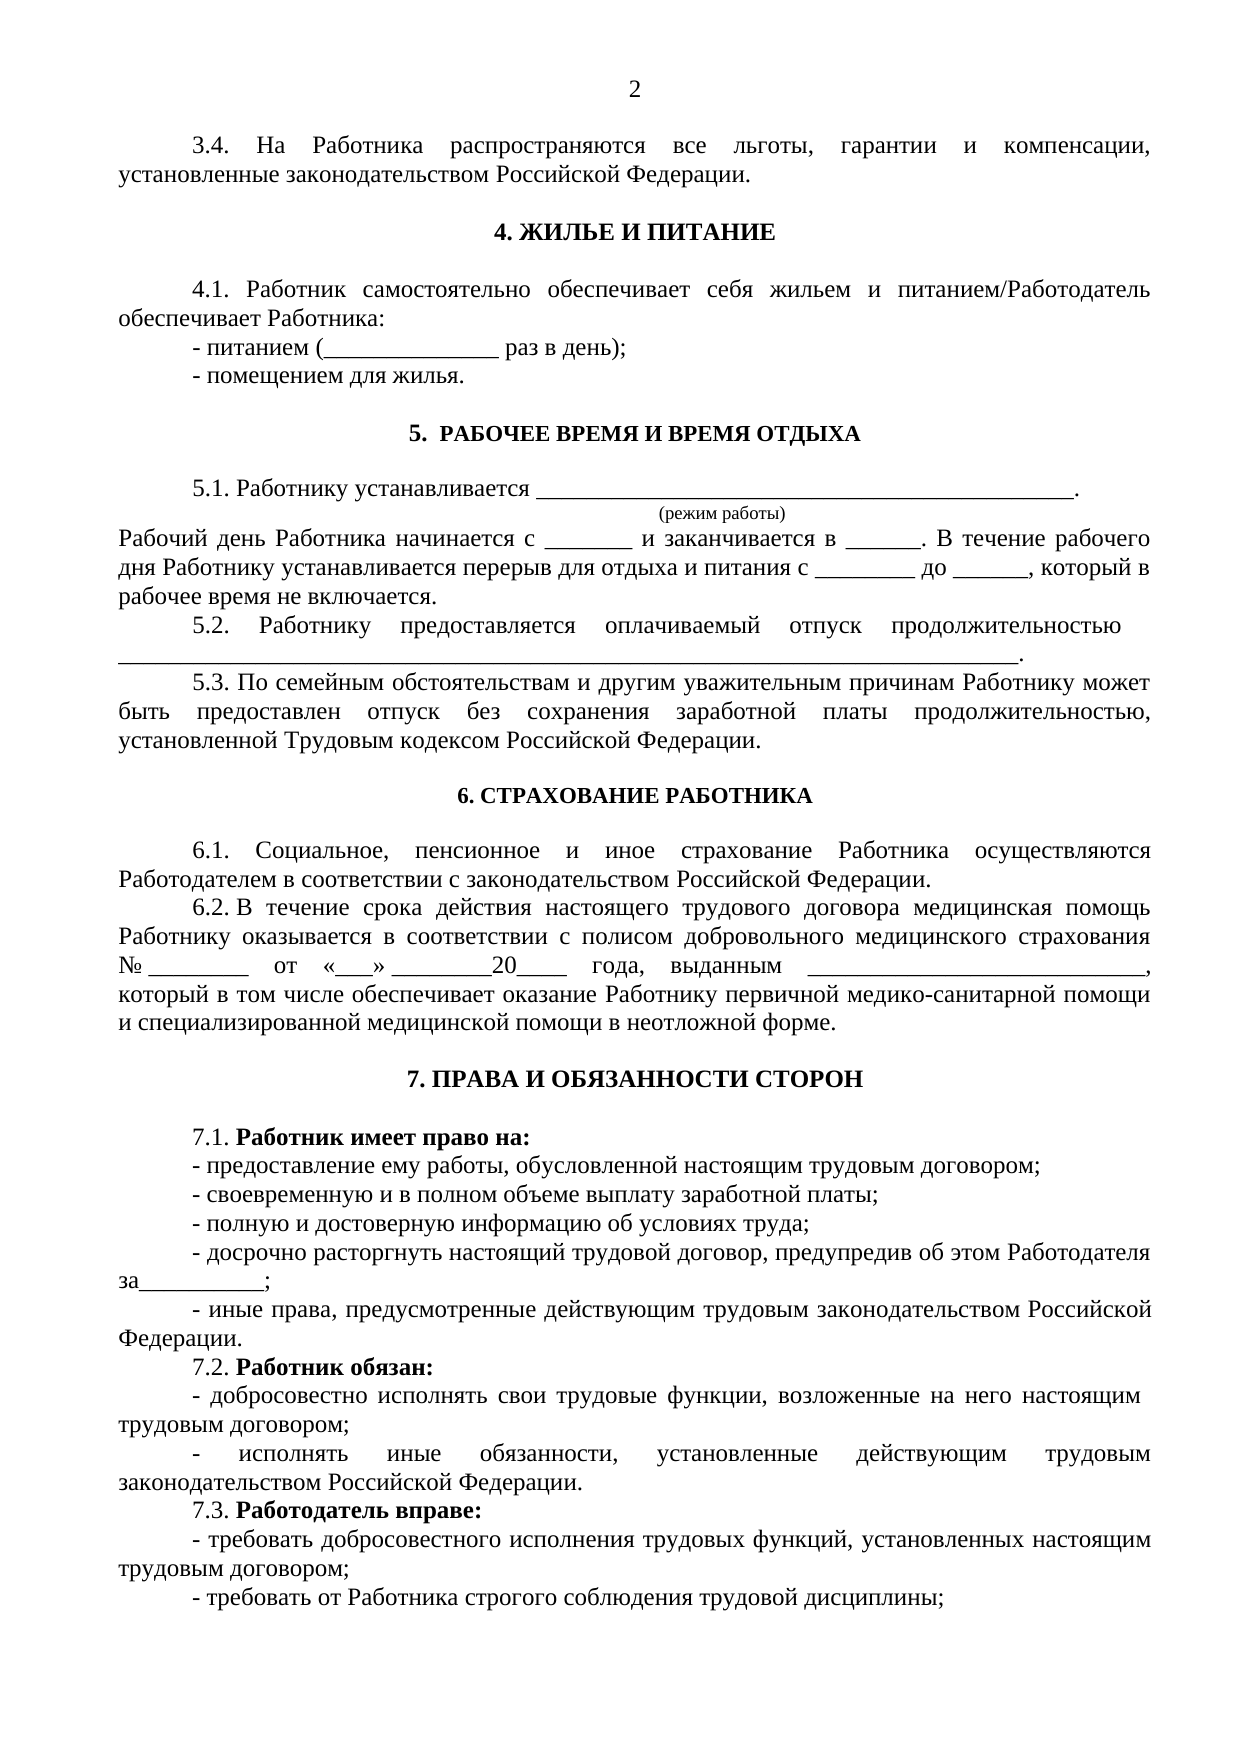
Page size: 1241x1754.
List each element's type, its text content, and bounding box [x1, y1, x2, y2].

text - добросовестно исполнять свои трудовые функции, возложенные на него настоящим трудовым договором; [118, 1380, 1152, 1438]
text 7. ПРАВА И ОБЯЗАННОСТИ СТОРОН [118, 1064, 1152, 1093]
text 5.3. По семейным обстоятельствам и другим уважительным причинам Работнику может быть предоставлен отпуск без сохранения заработной платы продолжительностью, установленной Трудовым кодексом Российской Федерации. [118, 667, 1152, 753]
text 7.3. Работодатель вправе: [118, 1495, 1152, 1524]
text 5.2. Работнику предоставляется оплачиваемый отпуск продолжительностью ________________________________________________________________________. [118, 610, 1152, 667]
text 7.1. Работник имеет право на: [118, 1122, 1152, 1150]
text 5. РАБОЧЕЕ ВРЕМЯ И ВРЕМЯ ОТДЫХА [118, 418, 1152, 447]
text - иные права, предусмотренные действующим трудовым законодательством Российской Федерации. [118, 1294, 1152, 1352]
text Рабочий день Работника начинается с _______ и заканчивается в ______. В течение рабочего дня Работнику устанавливается перерыв для отдыха и питания с ________ до ______, который в рабочее время не включается. [118, 523, 1152, 610]
text - предоставление ему работы, обусловленной настоящим трудовым договором; [118, 1150, 1152, 1179]
text - своевременную и в полном объеме выплату заработной платы; [118, 1179, 1152, 1208]
text (режим работы) [118, 502, 1152, 523]
text - помещением для жилья. [118, 361, 1152, 389]
text 3.4. На Работника распространяются все льготы, гарантии и компенсации, установленные законодательством Российской Федерации. [118, 131, 1152, 188]
text - питанием (______________ раз в день); [118, 332, 1152, 361]
text 4.1. Работник самостоятельно обеспечивает себя жильем и питанием/Работодатель обеспечивает Работника: [118, 274, 1152, 332]
text 6.1. Социальное, пенсионное и иное страхование Работника осуществляются Работодателем в соответствии с законодательством Российской Федерации. [118, 835, 1152, 892]
text - досрочно расторгнуть настоящий трудовой договор, предупредив об этом Работодателя за__________; [118, 1237, 1152, 1294]
text 6. СТРАХОВАНИЕ РАБОТНИКА [118, 782, 1152, 808]
text - полную и достоверную информацию об условиях труда; [118, 1208, 1152, 1237]
text 5.1. Работнику устанавливается ___________________________________________. [118, 473, 1152, 502]
text - требовать от Работника строгого соблюдения трудовой дисциплины; [118, 1582, 1152, 1610]
text 6.2. В течение срока действия настоящего трудового договора медицинская помощь Работнику оказывается в соответствии с полисом добровольного медицинского страхования № ________ от «___» ________20____ года, выданным ___________________________, который в том числе обеспечивает оказание Работнику первичной медико-санитарной помощи и специализированной медицинской помощи в неотложной форме. [118, 892, 1152, 1036]
text 4. ЖИЛЬЕ И ПИТАНИЕ [118, 217, 1152, 246]
text - исполнять иные обязанности, установленные действующим трудовым законодательством Российской Федерации. [118, 1438, 1152, 1495]
text - требовать добросовестного исполнения трудовых функций, установленных настоящим трудовым договором; [118, 1524, 1152, 1582]
text 7.2. Работник обязан: [118, 1352, 1152, 1380]
